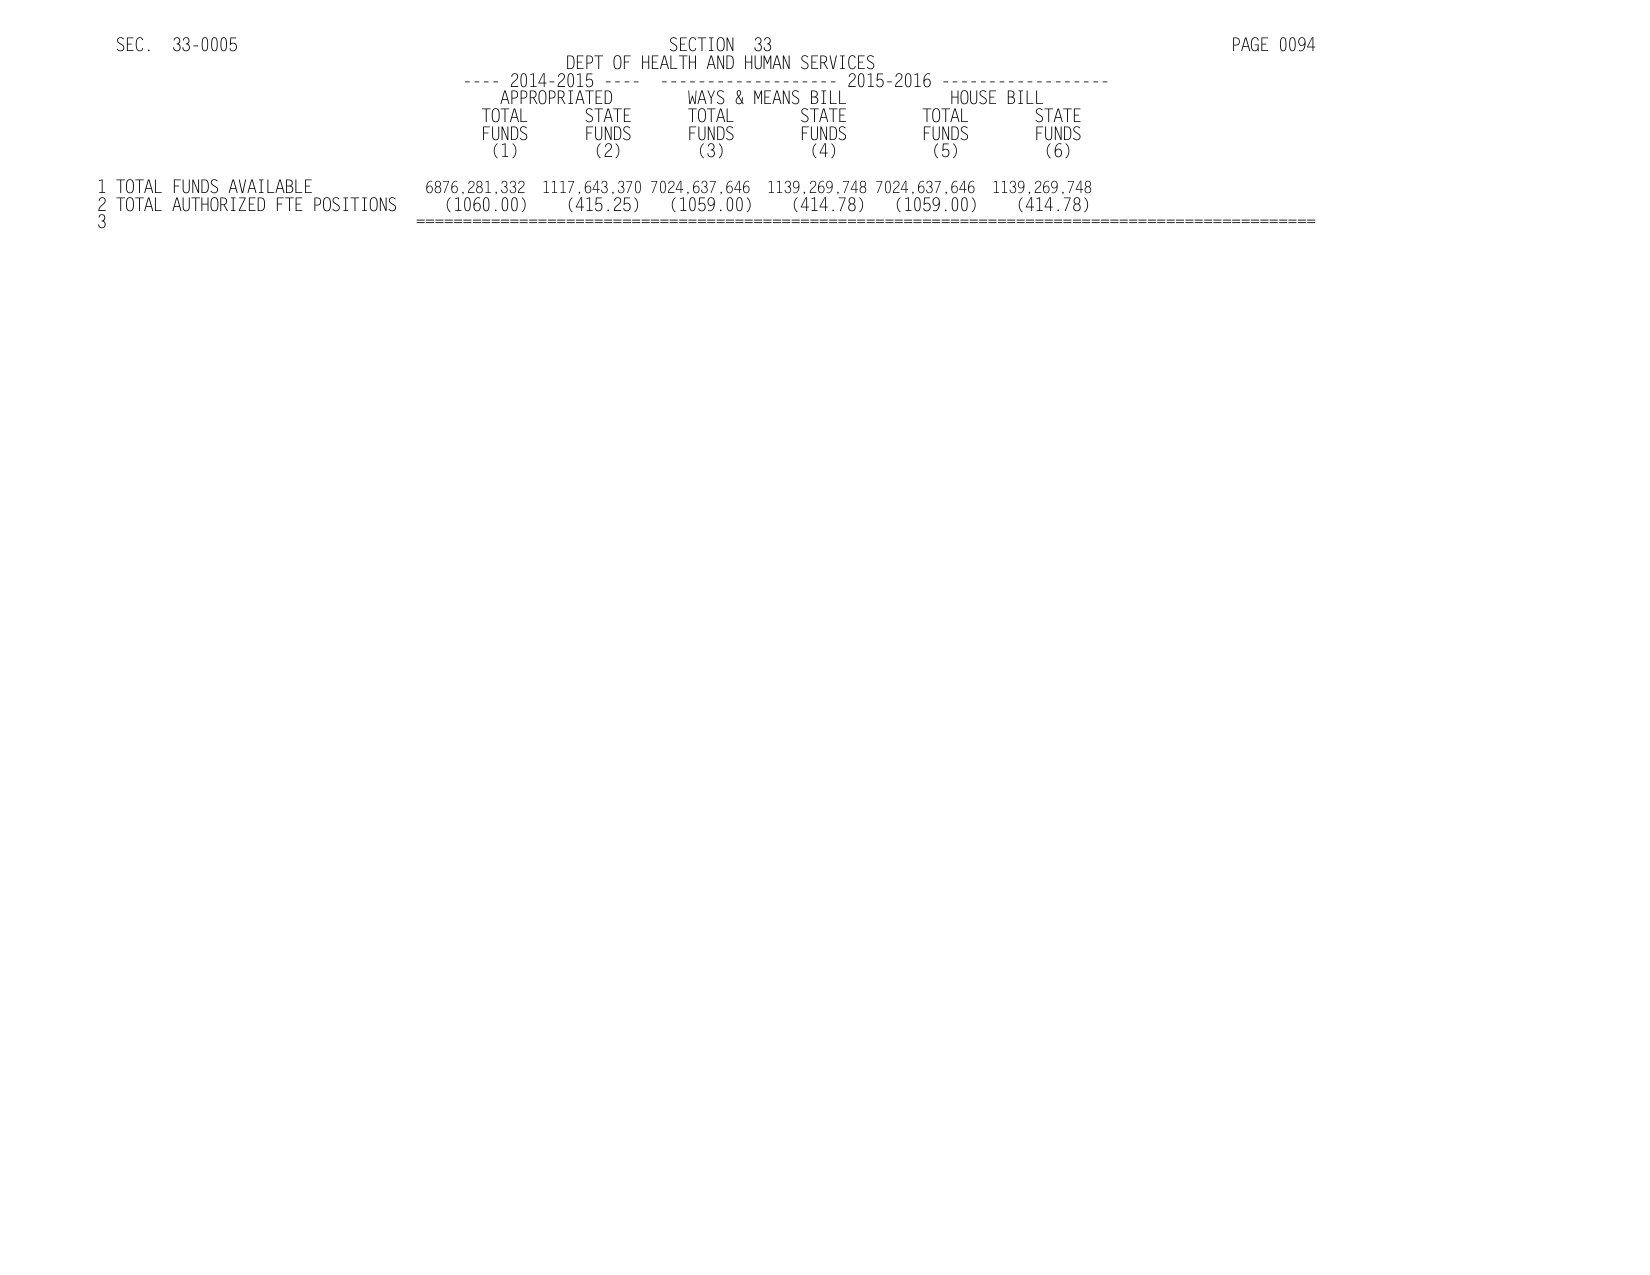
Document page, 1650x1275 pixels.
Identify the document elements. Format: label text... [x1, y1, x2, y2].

text APPROPRIATED WAYS & MEANS BILL HOUSE BILL [69, 91, 1582, 108]
text 3 ================================================================================================ [69, 214, 1582, 232]
text (1) (2) (3) (4) (5) (6) [69, 144, 1582, 161]
text DEPT OF HEALTH AND HUMAN SERVICES [69, 55, 1582, 73]
text 2 TOTAL AUTHORIZED FTE POSITIONS (1060.00) (415.25) (1059.00) (414.78) (1059.00) (414.78) [69, 197, 1582, 214]
text 1 TOTAL FUNDS AVAILABLE 6876,281,332 1117,643,370 7024,637,646 1139,269,748 7024,637,646 1139,269,748 [69, 179, 1582, 197]
text ---- 2014-2015 ---- ------------------- 2015-2016 ------------------ [69, 73, 1582, 91]
text FUNDS FUNDS FUNDS FUNDS FUNDS FUNDS [69, 126, 1582, 144]
text TOTAL STATE TOTAL STATE TOTAL STATE [69, 108, 1582, 126]
text SEC. 33-0005 SECTION 33 PAGE 0094 [69, 37, 1582, 55]
